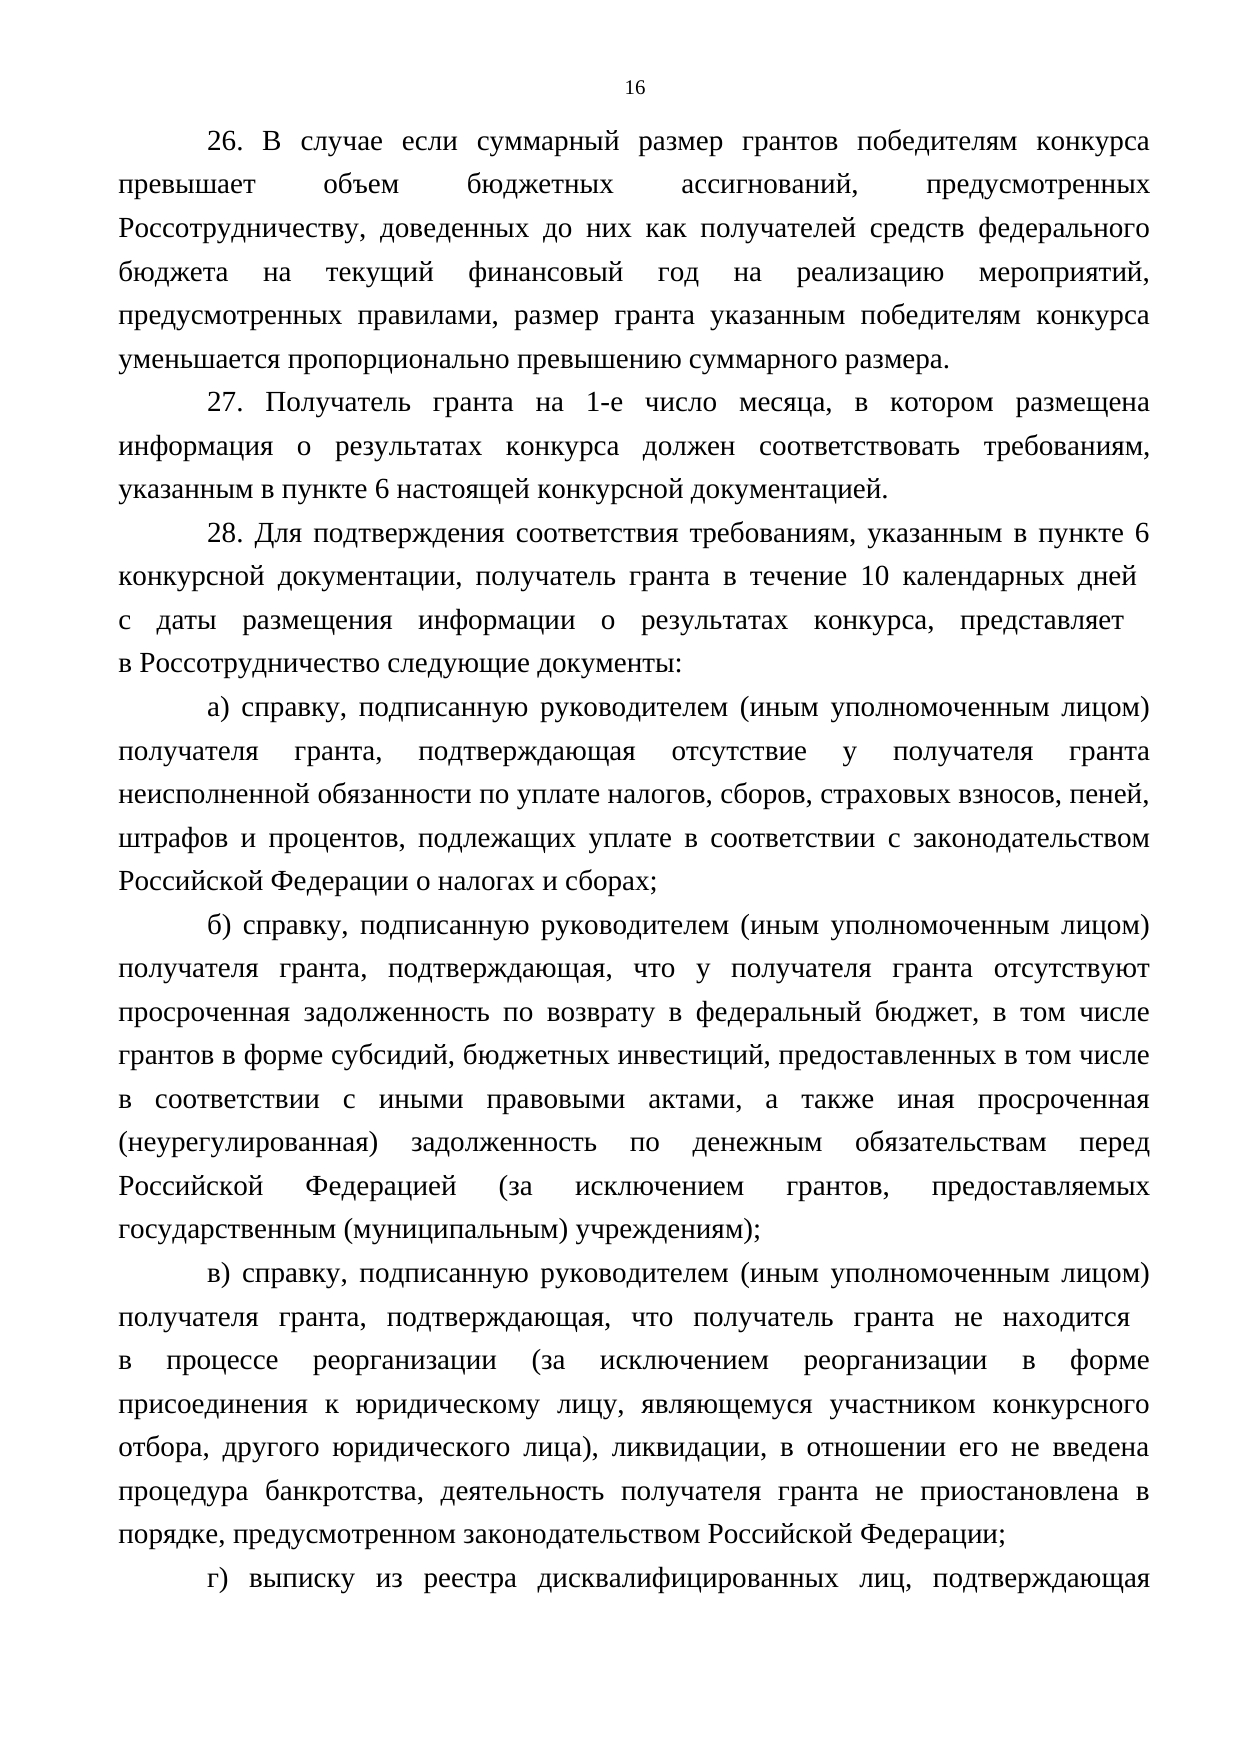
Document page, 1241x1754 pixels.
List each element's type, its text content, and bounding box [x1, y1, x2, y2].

text 26. В случае если суммарный размер грантов победителям конкурса превышает объем бюджетных ассигнований, предусмотренных Россотрудничеству, доведенных до них как получателей средств федерального бюджета на текущий финансовый год на реализацию мероприятий, предусмотренных правилами, размер гранта указанным победителям конкурса уменьшается пропорционально превышению суммарного размера. [118, 123, 1151, 374]
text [118, 1560, 1151, 1593]
text а) справку, подписанную руководителем (иным уполномоченным лицом) получателя гранта, подтверждающая отсутствие у получателя гранта неисполненной обязанности по уплате налогов, сборов, страховых взносов, пеней, штрафов и процентов, подлежащих уплате в соответствии с законодательством Российской Федерации о налогах и сборах; [118, 689, 1151, 897]
text б) справку, подписанную руководителем (иным уполномоченным лицом) получателя гранта, подтверждающая, что у получателя гранта отсутствуют просроченная задолженность по возврату в федеральный бюджет, в том числе грантов в форме субсидий, бюджетных инвестиций, предоставленных в том числе в соответствии с иными правовыми актами, а также иная просроченная (неурегулированная) задолженность по денежным обязательствам перед Российской Федерацией (за исключением грантов, предоставляемых государственным (муниципальным) учреждениям); [118, 907, 1151, 1245]
text 28. Для подтверждения соответствия требованиям, указанным в пункте 6 конкурсной документации, получатель гранта в течение 10 календарных дней с даты размещения информации о результатах конкурса, представляет в Россотрудничество следующие документы: [118, 515, 1151, 679]
text 27. Получатель гранта на 1-е число месяца, в котором размещена информация о результатах конкурса должен соответствовать требованиям, указанным в пункте 6 настоящей конкурсной документацией. [118, 384, 1151, 505]
text в) справку, подписанную руководителем (иным уполномоченным лицом) получателя гранта, подтверждающая, что получатель гранта не находится в процессе реорганизации (за исключением реорганизации в форме присоединения к юридическому лицу, являющемуся участником конкурсного отбора, другого юридического лица), ликвидации, в отношении его не введена процедура банкротства, деятельность получателя гранта не приостановлена в порядке, предусмотренном законодательством Российской Федерации; [118, 1255, 1151, 1550]
